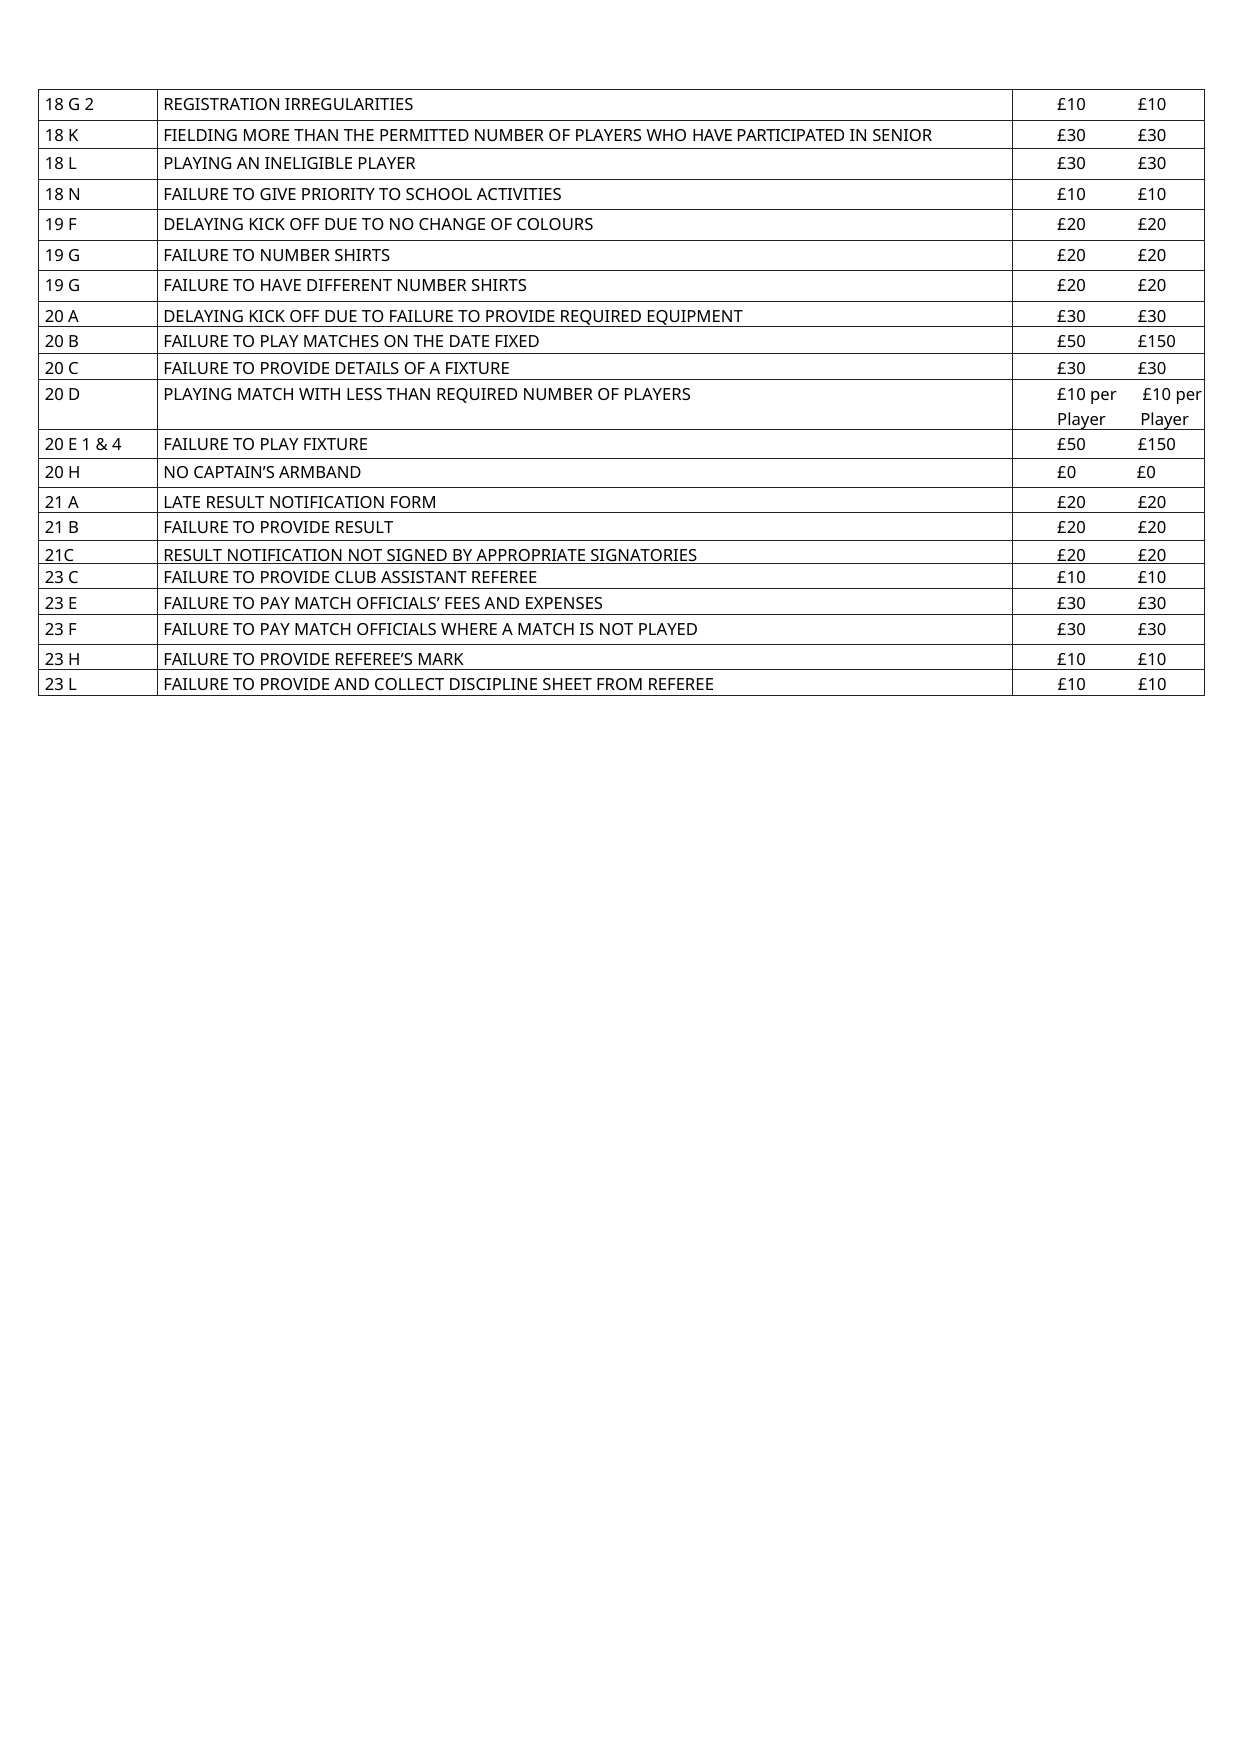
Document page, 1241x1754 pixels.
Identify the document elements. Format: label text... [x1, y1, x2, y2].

table_cell 23 E [39, 589, 157, 614]
table_cell PLAYING MATCH WITH LESS THAN REQUIRED NUMBER OF PLAYERS [158, 380, 1012, 428]
table_cell FAILURE TO PROVIDE AND COLLECT DISCIPLINE SHEET FROM REFEREE [158, 670, 1012, 695]
table_cell RESULT NOTIFICATION NOT SIGNED BY APPROPRIATE SIGNATORIES [158, 541, 1012, 562]
table_cell 19 F [39, 210, 157, 240]
table_cell 18 L [39, 149, 157, 179]
table_cell LATE RESULT NOTIFICATION FORM [158, 488, 1012, 512]
table_cell 21 B [39, 513, 157, 539]
table_cell NO CAPTAIN’S ARMBAND [158, 459, 1012, 487]
table_cell 20 B [39, 327, 157, 353]
table_cell £10 £10 [1013, 180, 1204, 209]
table_cell £30 £30 [1013, 302, 1204, 326]
table_cell FAILURE TO PLAY FIXTURE [158, 430, 1012, 457]
table_cell 20 D [39, 380, 157, 428]
table_cell 18 K [39, 121, 157, 148]
table_cell £30 £30 [1013, 121, 1204, 148]
table_cell 19 G [39, 241, 157, 270]
table_cell FAILURE TO PROVIDE CLUB ASSISTANT REFEREE [158, 564, 1012, 588]
table_cell 23 L [39, 670, 157, 695]
table_cell £30 £30 [1013, 149, 1204, 179]
table_cell 20 H [39, 459, 157, 487]
table_cell £50 £150 [1013, 327, 1204, 353]
table_cell 19 G [39, 271, 157, 301]
table_cell 18 N [39, 180, 157, 209]
table_cell £30 £30 [1013, 354, 1204, 378]
table_cell £0 £0 00 [1013, 459, 1204, 487]
table_cell £20 £20 [1013, 541, 1204, 562]
table_cell PLAYING AN INELIGIBLE PLAYER [158, 149, 1012, 179]
table_cell £20 £20 [1013, 210, 1204, 240]
table_cell FAILURE TO PROVIDE REFEREE’S MARK [158, 645, 1012, 669]
table_cell 20 C [39, 354, 157, 378]
table_cell £10 £10 [1013, 564, 1204, 588]
table_cell REGISTRATION IRREGULARITIES [158, 90, 1012, 120]
table_cell £30 £30 [1013, 615, 1204, 644]
table_cell FAILURE TO PAY MATCH OFFICIALS WHERE A MATCH IS NOT PLAYED [158, 615, 1012, 644]
table_cell £20 £20 [1013, 513, 1204, 539]
table_cell DELAYING KICK OFF DUE TO NO CHANGE OF COLOURS [158, 210, 1012, 240]
table_cell 21C [39, 541, 157, 562]
table_cell £10 £10 [1013, 670, 1204, 695]
table_cell £20 £20 [1013, 488, 1204, 512]
table_cell FIELDING MORE THAN THE PERMITTED NUMBER OF PLAYERS WHO HAVE PARTICIPATED IN SENIOR COMPETITIONS MATCHES [158, 121, 1012, 148]
table_cell FAILURE TO PAY MATCH OFFICIALS’ FEES AND EXPENSES [158, 589, 1012, 614]
table_cell 23 F [39, 615, 157, 644]
table_cell £20 £20 [1013, 271, 1204, 301]
table_cell FAILURE TO NUMBER SHIRTS [158, 241, 1012, 270]
table_cell FAILURE TO HAVE DIFFERENT NUMBER SHIRTS [158, 271, 1012, 301]
table_cell 23 C [39, 564, 157, 588]
table_cell £10 £10 [1013, 90, 1204, 120]
table_cell £20 £20 [1013, 241, 1204, 270]
table_cell 23 H [39, 645, 157, 669]
table_cell 20 E 1 & 4 [39, 430, 157, 457]
table_cell FAILURE TO PROVIDE DETAILS OF A FIXTURE [158, 354, 1012, 378]
table_cell £50 £150 [1013, 430, 1204, 457]
table_cell FAILURE TO PLAY MATCHES ON THE DATE FIXED [158, 327, 1012, 353]
table_cell FAILURE TO PROVIDE RESULT [158, 513, 1012, 539]
table_cell DELAYING KICK OFF DUE TO FAILURE TO PROVIDE REQUIRED EQUIPMENT [158, 302, 1012, 326]
table_cell FAILURE TO GIVE PRIORITY TO SCHOOL ACTIVITIES [158, 180, 1012, 209]
table_cell 21 A [39, 488, 157, 512]
table_cell 20 A [39, 302, 157, 326]
table_cell £10 £10 [1013, 645, 1204, 669]
table_cell £30 £30 [1013, 589, 1204, 614]
table_cell £10 per £10 per Player Player [1013, 380, 1204, 428]
table_cell 18 G 2 [39, 90, 157, 120]
